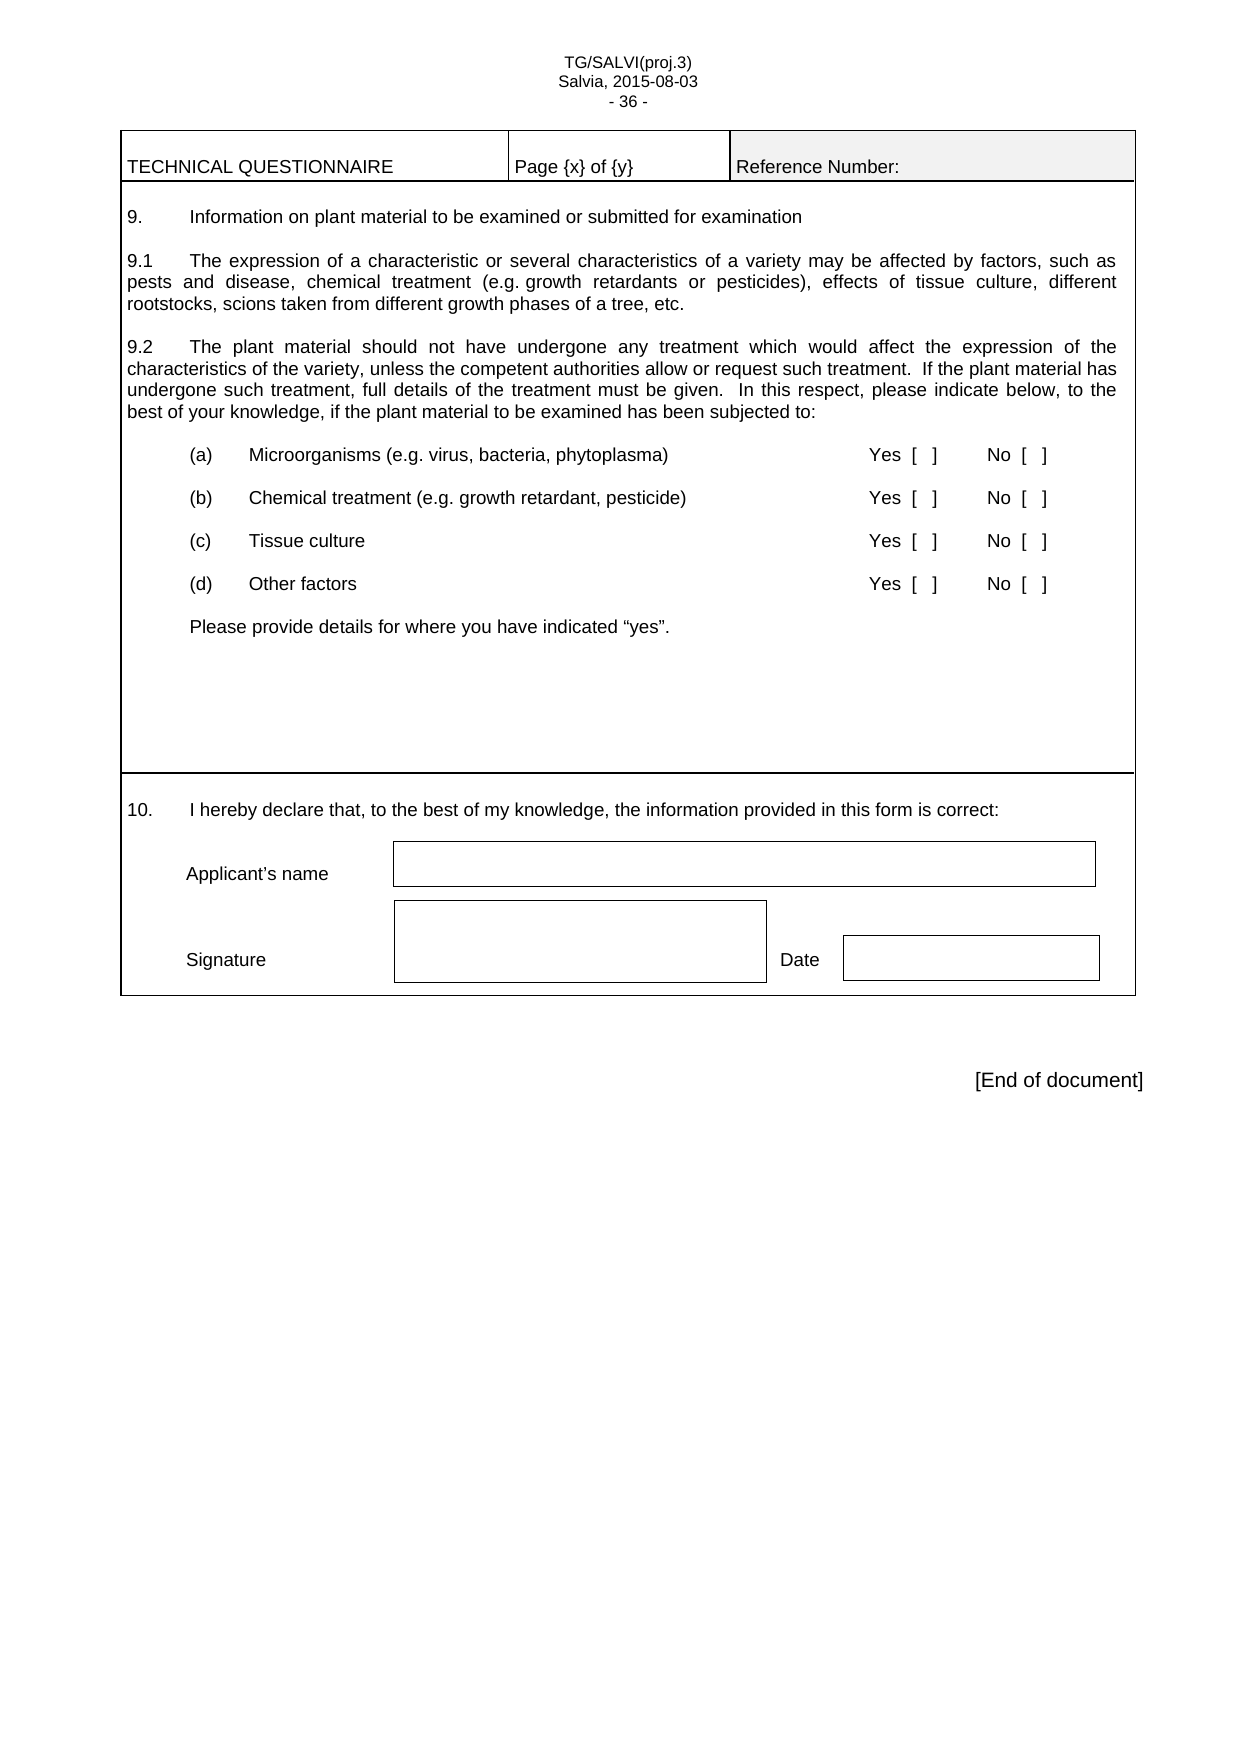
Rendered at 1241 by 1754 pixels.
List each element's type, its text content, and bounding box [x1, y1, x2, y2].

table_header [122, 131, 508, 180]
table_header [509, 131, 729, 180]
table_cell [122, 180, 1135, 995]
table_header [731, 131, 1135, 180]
text [End of document] [112, 1068, 1144, 1092]
